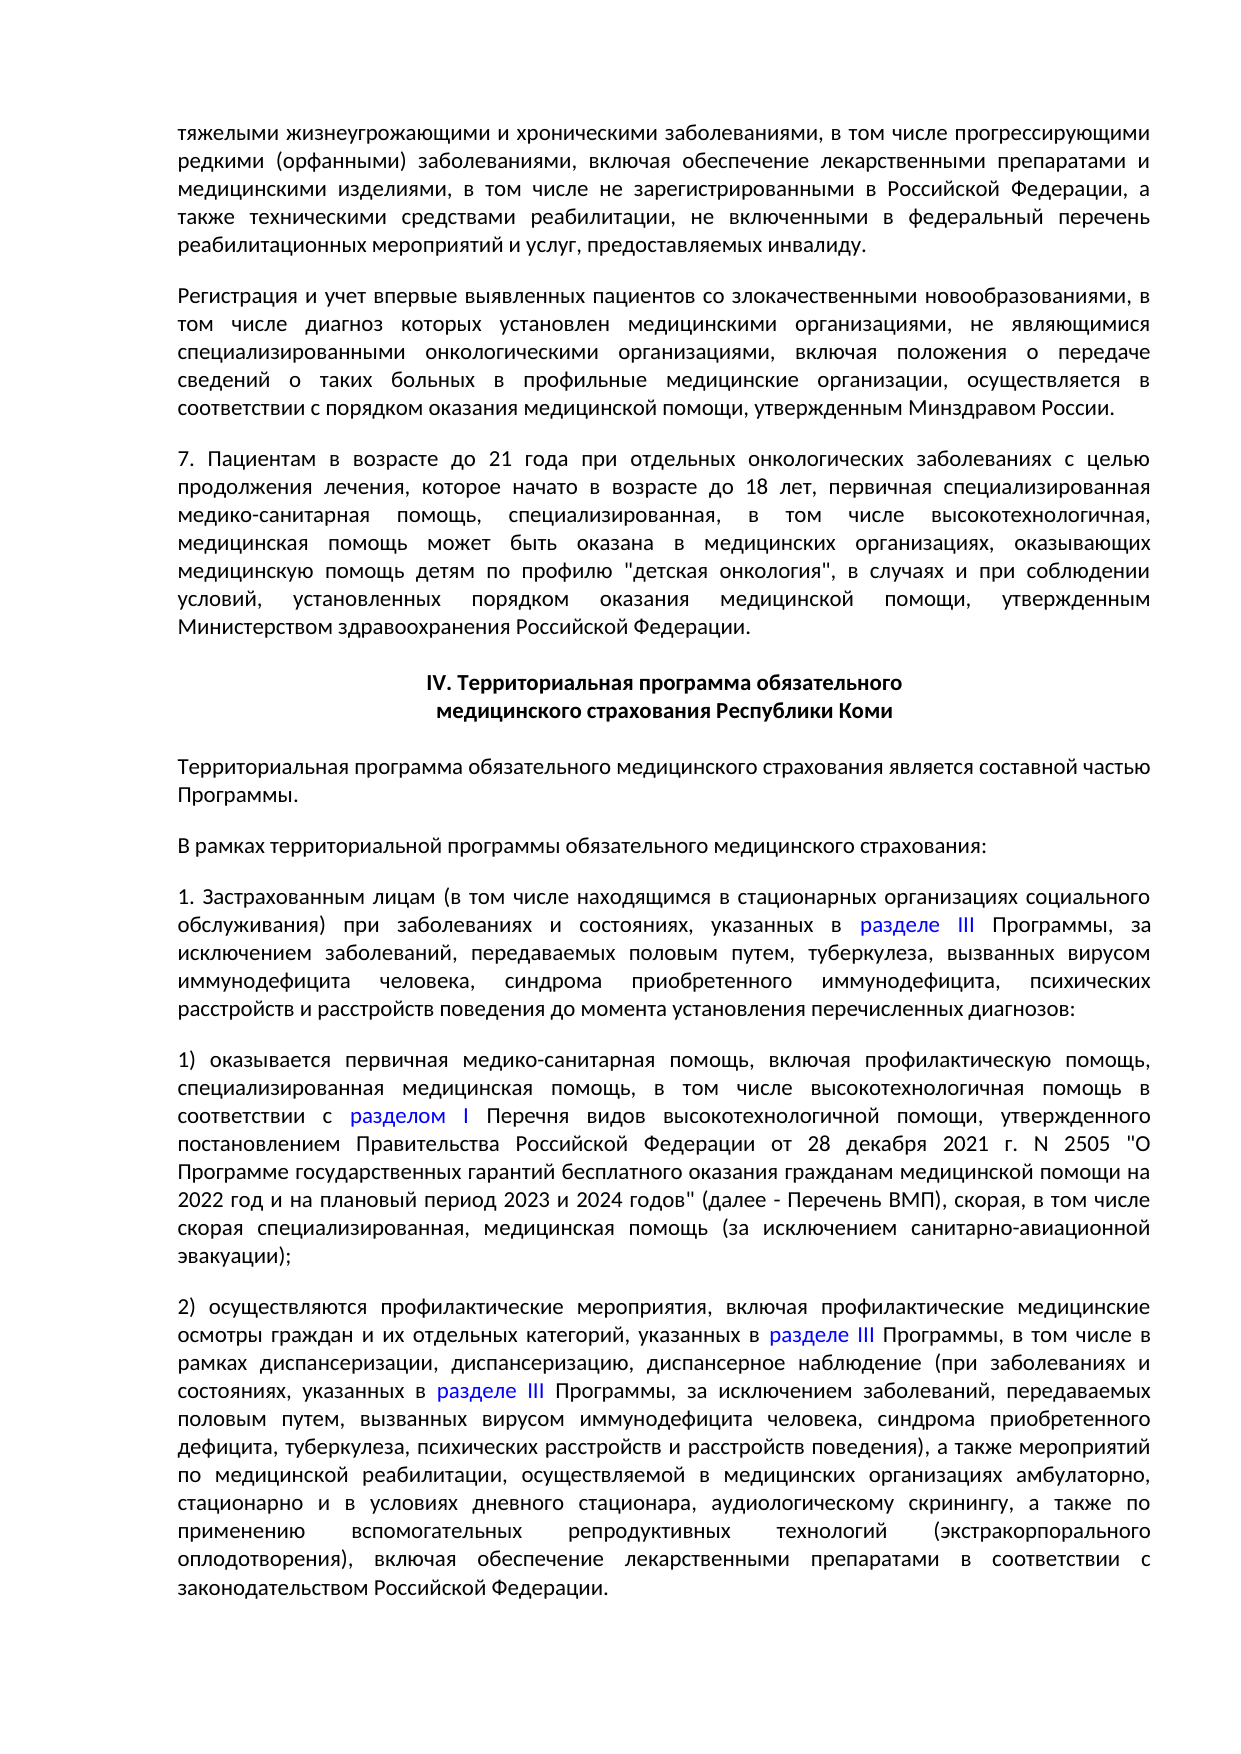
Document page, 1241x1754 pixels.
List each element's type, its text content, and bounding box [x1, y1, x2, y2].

text 1) оказывается первичная медико-санитарная помощь, включая профилактическую помощь, специализированная медицинская помощь, в том числе высокотехнологичная помощь в соответствии с разделом I Перечня видов высокотехнологичной помощи, утвержденного постановлением Правительства Российской Федерации от 28 декабря 2021 г. N 2505 "О Программе государственных гарантий бесплатного оказания гражданам медицинской помощи на 2022 год и на плановый период 2023 и 2024 годов" (далее - Перечень ВМП), скорая, в том числе скорая специализированная, медицинская помощь (за исключением санитарно-авиационной эвакуации); [177, 1045, 1152, 1269]
text медицинского страхования Республики Коми [177, 696, 1152, 724]
text Регистрация и учет впервые выявленных пациентов со злокачественными новообразованиями, в том числе диагноз которых установлен медицинскими организациями, не являющимися специализированными онкологическими организациями, включая положения о передаче сведений о таких больных в профильные медицинские организации, осуществляется в соответствии с порядком оказания медицинской помощи, утвержденным Минздравом России. [177, 281, 1152, 421]
text Территориальная программа обязательного медицинского страхования является составной частью Программы. [177, 752, 1152, 808]
text 2) осуществляются профилактические мероприятия, включая профилактические медицинские осмотры граждан и их отдельных категорий, указанных в разделе III Программы, в том числе в рамках диспансеризации, диспансеризацию, диспансерное наблюдение (при заболеваниях и состояниях, указанных в разделе III Программы, за исключением заболеваний, передаваемых половым путем, вызванных вирусом иммунодефицита человека, синдрома приобретенного дефицита, туберкулеза, психических расстройств и расстройств поведения), а также мероприятий по медицинской реабилитации, осуществляемой в медицинских организациях амбулаторно, стационарно и в условиях дневного стационара, аудиологическому скринингу, а также по применению вспомогательных репродуктивных технологий (экстракорпорального оплодотворения), включая обеспечение лекарственными препаратами в соответствии с законодательством Российской Федерации. [177, 1292, 1152, 1601]
text 1. Застрахованным лицам (в том числе находящимся в стационарных организациях социального обслуживания) при заболеваниях и состояниях, указанных в разделе III Программы, за исключением заболеваний, передаваемых половым путем, туберкулеза, вызванных вирусом иммунодефицита человека, синдрома приобретенного иммунодефицита, психических расстройств и расстройств поведения до момента установления перечисленных диагнозов: [177, 882, 1152, 1022]
text IV. Территориальная программа обязательного [177, 668, 1152, 696]
text В рамках территориальной программы обязательного медицинского страхования: [177, 831, 1152, 859]
text 7. Пациентам в возрасте до 21 года при отдельных онкологических заболеваниях с целью продолжения лечения, которое начато в возрасте до 18 лет, первичная специализированная медико-санитарная помощь, специализированная, в том числе высокотехнологичная, медицинская помощь может быть оказана в медицинских организациях, оказывающих медицинскую помощь детям по профилю "детская онкология", в случаях и при соблюдении условий, установленных порядком оказания медицинской помощи, утвержденным Министерством здравоохранения Российской Федерации. [177, 444, 1152, 640]
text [177, 118, 1152, 258]
